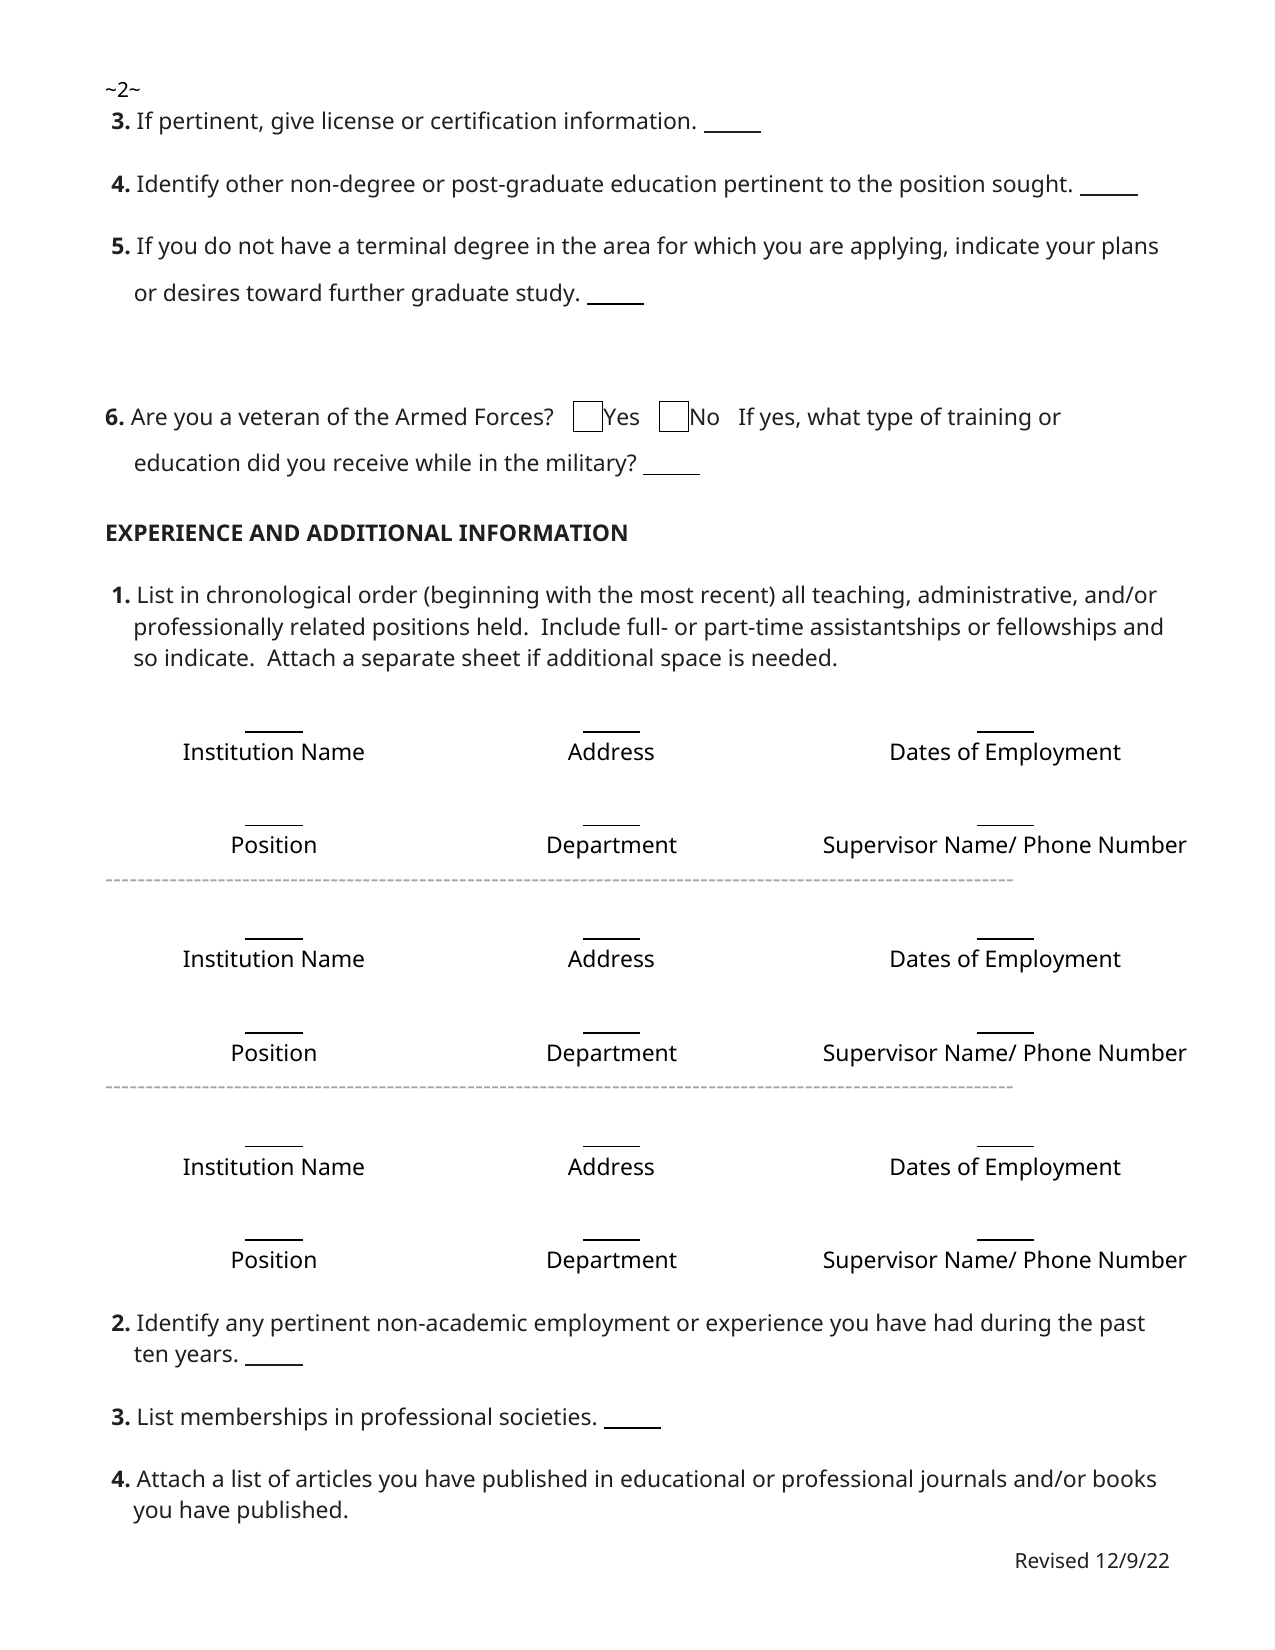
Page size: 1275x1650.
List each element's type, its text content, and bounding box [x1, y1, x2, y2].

text 3. If pertinent, give license or certification information. [105, 105, 1170, 136]
text Institution Name Address Dates of Employment [105, 1150, 1170, 1182]
text 4. Identify other non-degree or post-graduate education pertinent to the position sought. [105, 167, 1170, 199]
text ----------------------------------------------------------------------------------------------------------------- [105, 1068, 1170, 1102]
text Institution Name Address Dates of Employment [105, 736, 1170, 767]
text 4. Attach a list of articles you have published in educational or professional journals and/or books you have published. [105, 1463, 1170, 1525]
text 6. Are you a veteran of the Armed Forces? Yes No If yes, what type of training or education did you receive while in the military? [105, 400, 1170, 478]
text 1. List in chronological order (beginning with the most recent) all teaching, administrative, and/or professionally related positions held. Include full- or part-time assistantships or fellowships and so indicate. Attach a separate sheet if additional space is needed. [105, 579, 1170, 673]
text 5. If you do not have a terminal degree in the area for which you are applying, indicate your plans or desires toward further graduate study. [105, 230, 1170, 308]
text Position Department Supervisor Name/ Phone Number [105, 829, 1170, 861]
text Position Department Supervisor Name/ Phone Number [105, 1037, 1170, 1068]
text 3. List memberships in professional societies. [105, 1400, 1170, 1432]
text Institution Name Address Dates of Employment [105, 943, 1170, 974]
text EXPERIENCE AND ADDITIONAL INFORMATION [105, 517, 1170, 548]
text ----------------------------------------------------------------------------------------------------------------- [105, 861, 1170, 895]
text 2. Identify any pertinent non-academic employment or experience you have had during the past ten years. [105, 1307, 1170, 1369]
text Position Department Supervisor Name/ Phone Number [105, 1244, 1170, 1275]
